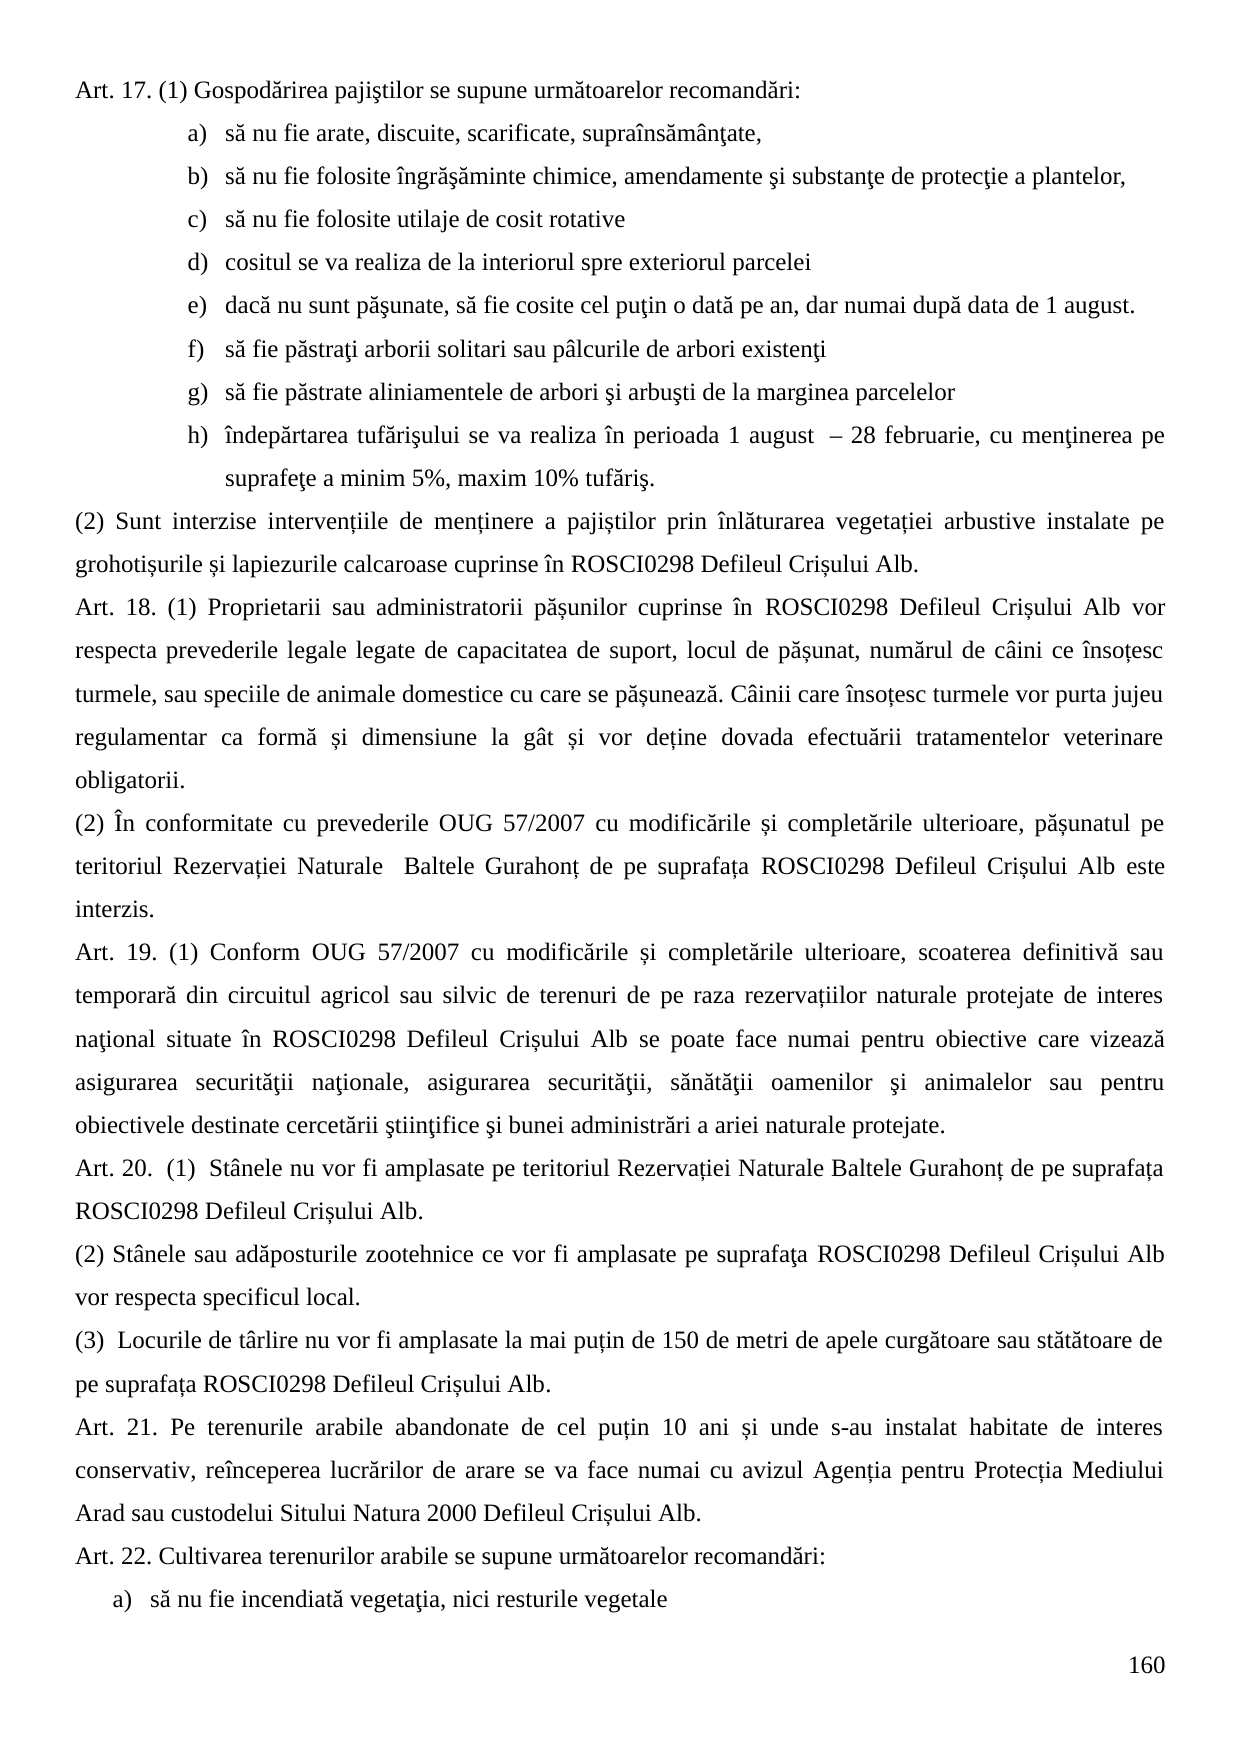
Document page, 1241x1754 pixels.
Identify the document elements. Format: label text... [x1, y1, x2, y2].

list să nu fie arate, discuite, scarificate, supraînsămânţate, [187, 118, 1165, 147]
text Art. 17. (1) Gospodărirea pajiştilor se supune următoarelor recomandări: [75, 75, 1165, 104]
text (2) Sunt interzise intervențiile de menținere a pajiștilor prin înlăturarea vegetației arbustive instalate pe grohotișurile și lapiezurile calcaroase cuprinse în ROSCI0298 Defileul Crișului Alb. [75, 506, 1165, 578]
text Art. 18. (1) Proprietarii sau administratorii pășunilor cuprinse în ROSCI0298 Defileul Crișului Alb vor respecta prevederile legale legate de capacitatea de suport, locul de pășunat, numărul de câini ce însoțesc turmele, sau speciile de animale domestice cu care se pășunează. Câinii care însoțesc turmele vor purta jujeu regulamentar ca formă și dimensiune la gât și vor deține dovada efectuării tratamentelor veterinare obligatorii. [75, 592, 1165, 794]
list să nu fie folosite utilaje de cosit rotative [187, 204, 1165, 233]
text (3) Locurile de târlire nu vor fi amplasate la mai puțin de 150 de metri de apele curgătoare sau stătătoare de pe suprafața ROSCI0298 Defileul Crișului Alb. [75, 1326, 1165, 1397]
text Art. 20. (1) Stânele nu vor fi amplasate pe teritoriul Rezervației Naturale Baltele Gurahonț de pe suprafața ROSCI0298 Defileul Crișului Alb. [75, 1153, 1165, 1225]
list să fie păstraţi arborii solitari sau pâlcurile de arbori existenţi [187, 334, 1165, 362]
list îndepărtarea tufărişului se va realiza în perioada 1 august – 28 februarie, cu menţinerea pe suprafeţe a minim 5%, maxim 10% tufăriş. [187, 420, 1165, 492]
text Art. 19. (1) Conform OUG 57/2007 cu modificările și completările ulterioare, scoaterea definitivă sau temporară din circuitul agricol sau silvic de terenuri de pe raza rezervațiilor naturale protejate de interes naţional situate în ROSCI0298 Defileul Crișului Alb se poate face numai pentru obiective care vizează asigurarea securităţii naţionale, asigurarea securităţii, sănătăţii oamenilor şi animalelor sau pentru obiectivele destinate cercetării ştiinţifice şi bunei administrări a ariei naturale protejate. [75, 937, 1165, 1139]
text (2) Stânele sau adăposturile zootehnice ce vor fi amplasate pe suprafaţa ROSCI0298 Defileul Crișului Alb vor respecta specificul local. [75, 1239, 1165, 1311]
text Art. 21. Pe terenurile arabile abandonate de cel puțin 10 ani și unde s-au instalat habitate de interes conservativ, reînceperea lucrărilor de arare se va face numai cu avizul Agenția pentru Protecția Mediului Arad sau custodelui Sitului Natura 2000 Defileul Crișului Alb. [75, 1412, 1165, 1527]
list să fie păstrate aliniamentele de arbori şi arbuşti de la marginea parcelelor [187, 377, 1165, 406]
list să nu fie incendiată vegetaţia, nici resturile vegetale [112, 1584, 1165, 1613]
text (2) În conformitate cu prevederile OUG 57/2007 cu modificările și completările ulterioare, pășunatul pe teritoriul Rezervației Naturale Baltele Gurahonț de pe suprafața ROSCI0298 Defileul Crișului Alb este interzis. [75, 808, 1165, 923]
list dacă nu sunt păşunate, să fie cosite cel puţin o dată pe an, dar numai după data de 1 august. [187, 291, 1165, 319]
text Art. 22. Cultivarea terenurilor arabile se supune următoarelor recomandări: [75, 1541, 1165, 1570]
list să nu fie folosite îngrăşăminte chimice, amendamente şi substanţe de protecţie a plantelor, [187, 161, 1165, 190]
list cositul se va realiza de la interiorul spre exteriorul parcelei [187, 247, 1165, 276]
